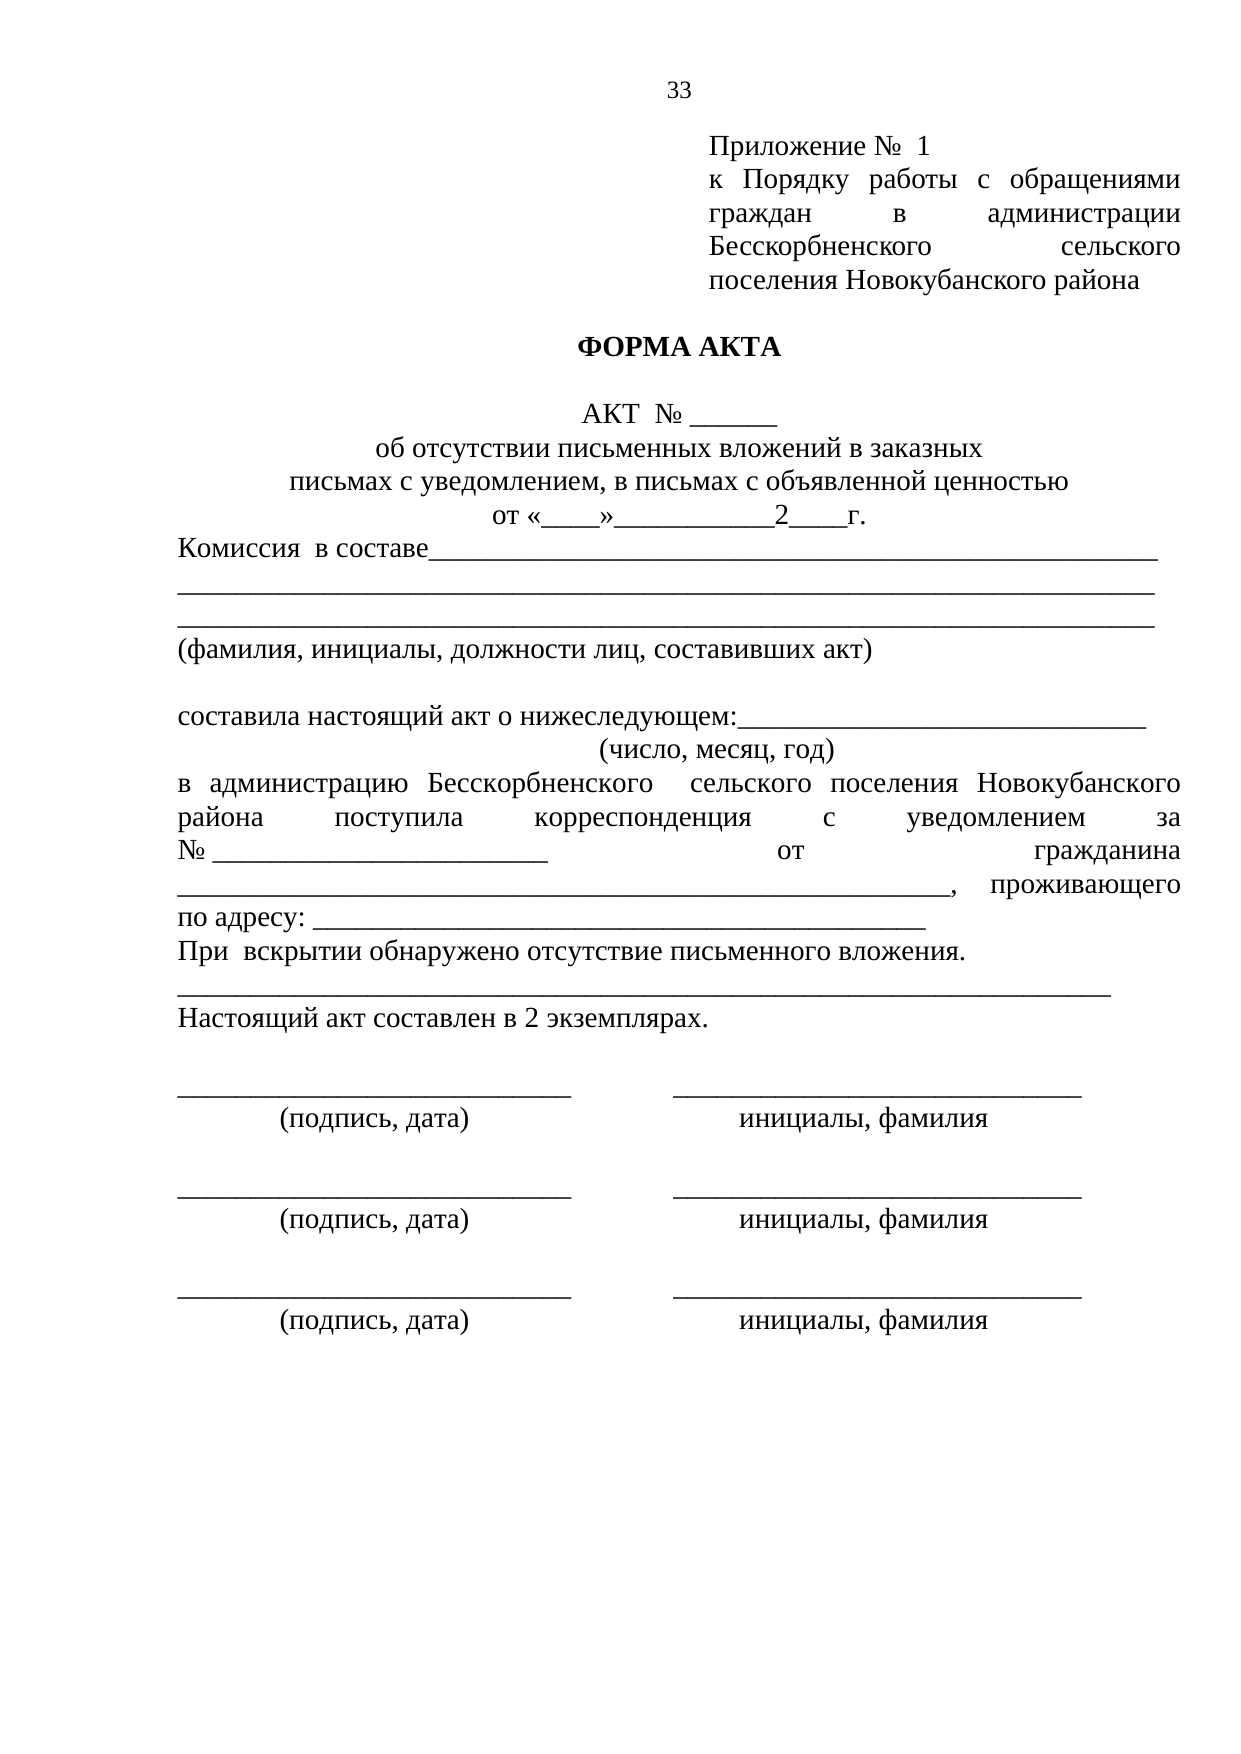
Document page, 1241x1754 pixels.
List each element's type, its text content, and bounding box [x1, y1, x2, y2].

text Приложение № 1 [709, 128, 1181, 161]
text (подпись, дата) инициалы, фамилия [177, 1101, 1181, 1134]
text ________________________________________________________________ [177, 966, 1181, 1000]
text АКТ № ______ [177, 396, 1181, 430]
text (число, месяц, год) [177, 732, 1181, 765]
text ФОРМА АКТА [177, 329, 1181, 363]
text (подпись, дата) инициалы, фамилия [177, 1302, 1181, 1335]
text ___________________________________________________________________ [177, 564, 1181, 597]
text (подпись, дата) инициалы, фамилия [177, 1201, 1181, 1235]
text При вскрытии обнаружено отсутствие письменного вложения. [177, 933, 1181, 966]
text в администрацию Бесскорбненского сельского поселения Новокубанского района поступила корреспонденция с уведомлением за № _______________________ от гражданина _____________________________________________________, проживающего по адресу: __________________________________________ [177, 765, 1181, 933]
text ___________________________ ____________________________ [177, 1168, 1181, 1201]
text ___________________________________________________________________ [177, 597, 1181, 631]
text об отсутствии письменных вложений в заказных [177, 430, 1181, 463]
text ___________________________ ____________________________ [177, 1268, 1181, 1302]
text от «____»___________2____г. [177, 497, 1181, 530]
text (фамилия, инициалы, должности лиц, составивших акт) [177, 631, 1181, 664]
subtitle к Порядку работы с обращениями граждан в администрации Бесскорбненского сельского поселения Новокубанского района [709, 161, 1181, 296]
text письмах с уведомлением, в письмах с объявленной ценностью [177, 463, 1181, 497]
text ___________________________ ____________________________ [177, 1067, 1181, 1101]
text Настоящий акт составлен в 2 экземплярах. [177, 1000, 1181, 1033]
text составила настоящий акт о нижеследующем:____________________________ [177, 698, 1181, 732]
text Комиссия в составе__________________________________________________ [177, 530, 1181, 564]
